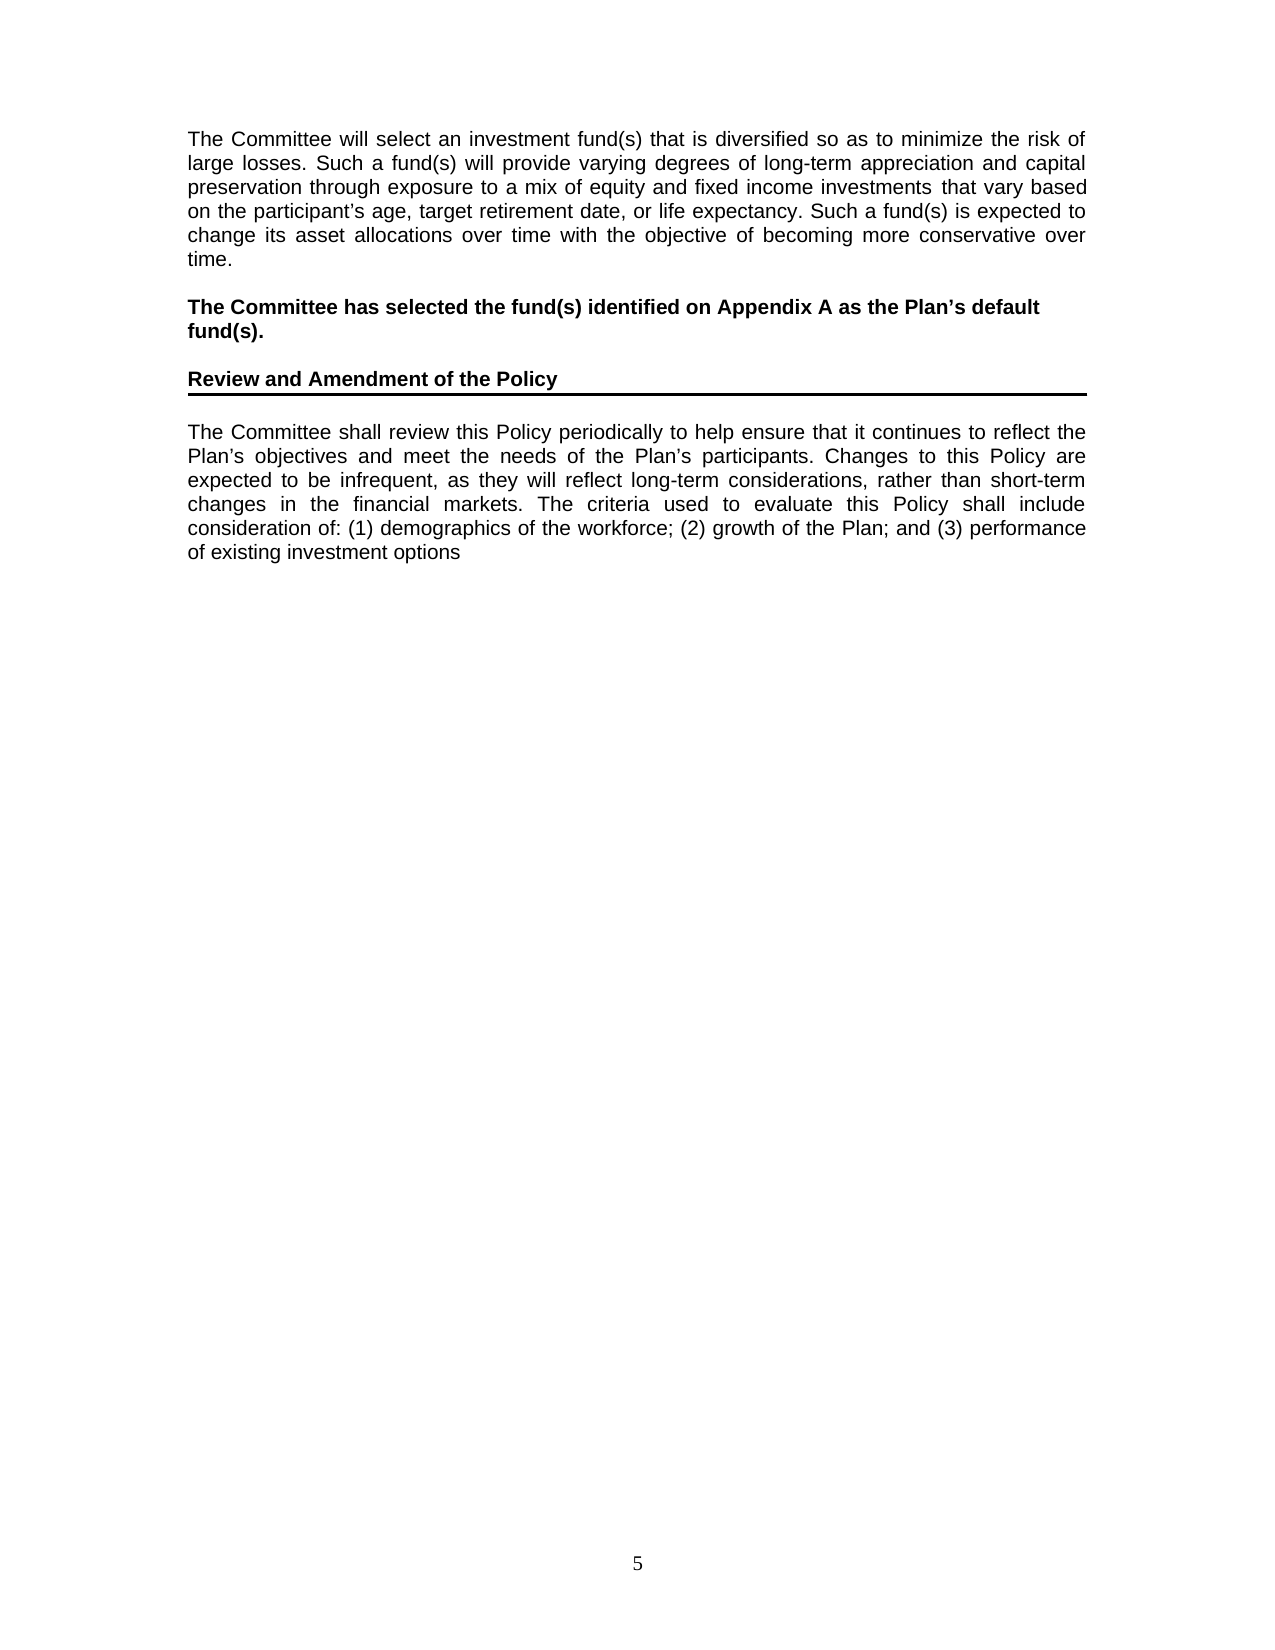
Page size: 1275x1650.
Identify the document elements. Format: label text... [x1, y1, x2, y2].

text The Committee has selected the fund(s) identified on Appendix A as the Plan’s default fund(s). [187, 295, 1087, 343]
text The Committee will select an investment fund(s) that is diversified so as to minimize the risk of large losses. Such a fund(s) will provide varying degrees of long-term appreciation and capital preservation through exposure to a mix of equity and fixed income investments that vary based on the participant’s age, target retirement date, or life expectancy. Such a fund(s) is expected to change its asset allocations over time with the objective of becoming more conservative over time. [187, 127, 1087, 271]
subtitle Review and Amendment of the Policy [187, 367, 1087, 396]
text The Committee shall review this Policy periodically to help ensure that it continues to reflect the Plan’s objectives and meet the needs of the Plan’s participants. Changes to this Policy are expected to be infrequent, as they will reflect long-term considerations, rather than short-term changes in the financial markets. The criteria used to evaluate this Policy shall include consideration of: (1) demographics of the workforce; (2) growth of the Plan; and (3) performance of existing investment options [187, 420, 1087, 564]
